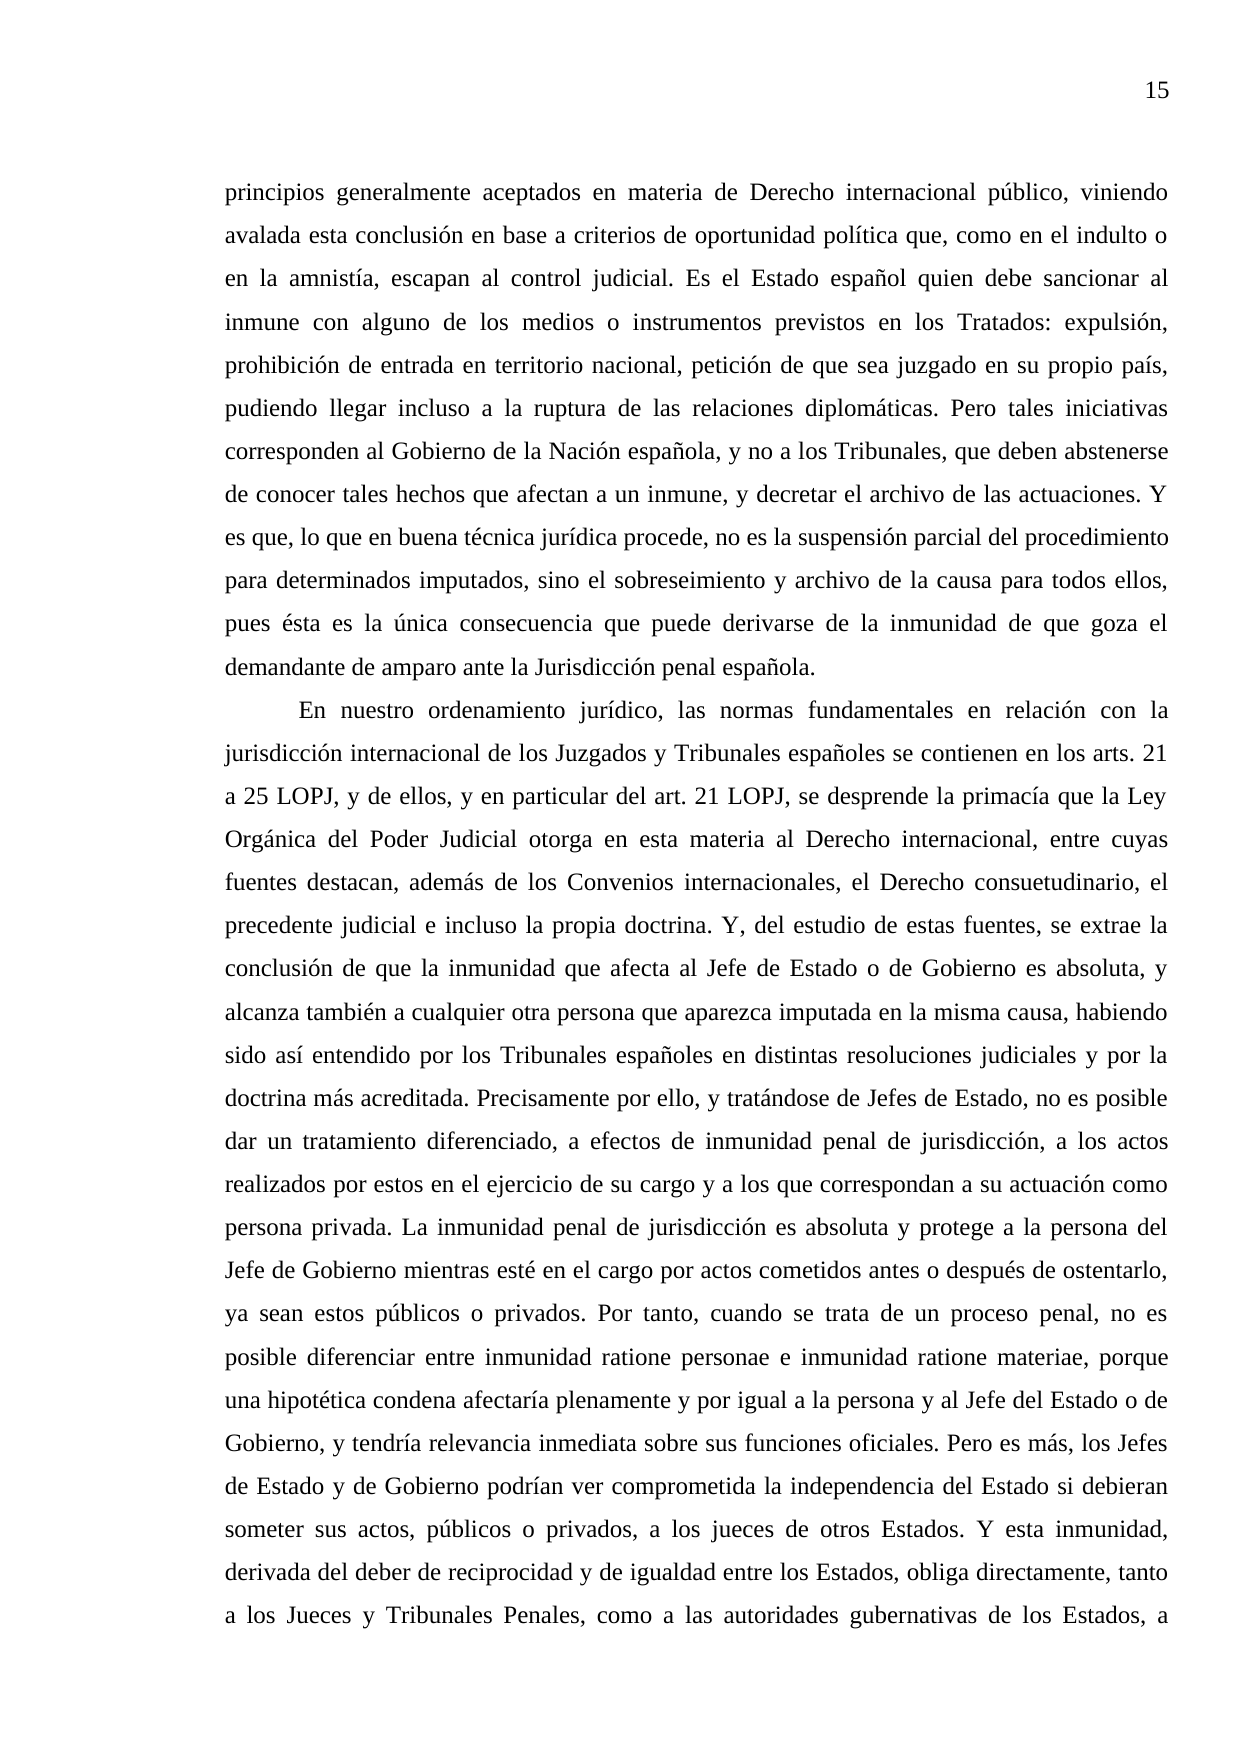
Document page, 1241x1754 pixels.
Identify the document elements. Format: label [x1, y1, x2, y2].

text [224, 695, 1169, 1629]
text [224, 177, 1169, 680]
